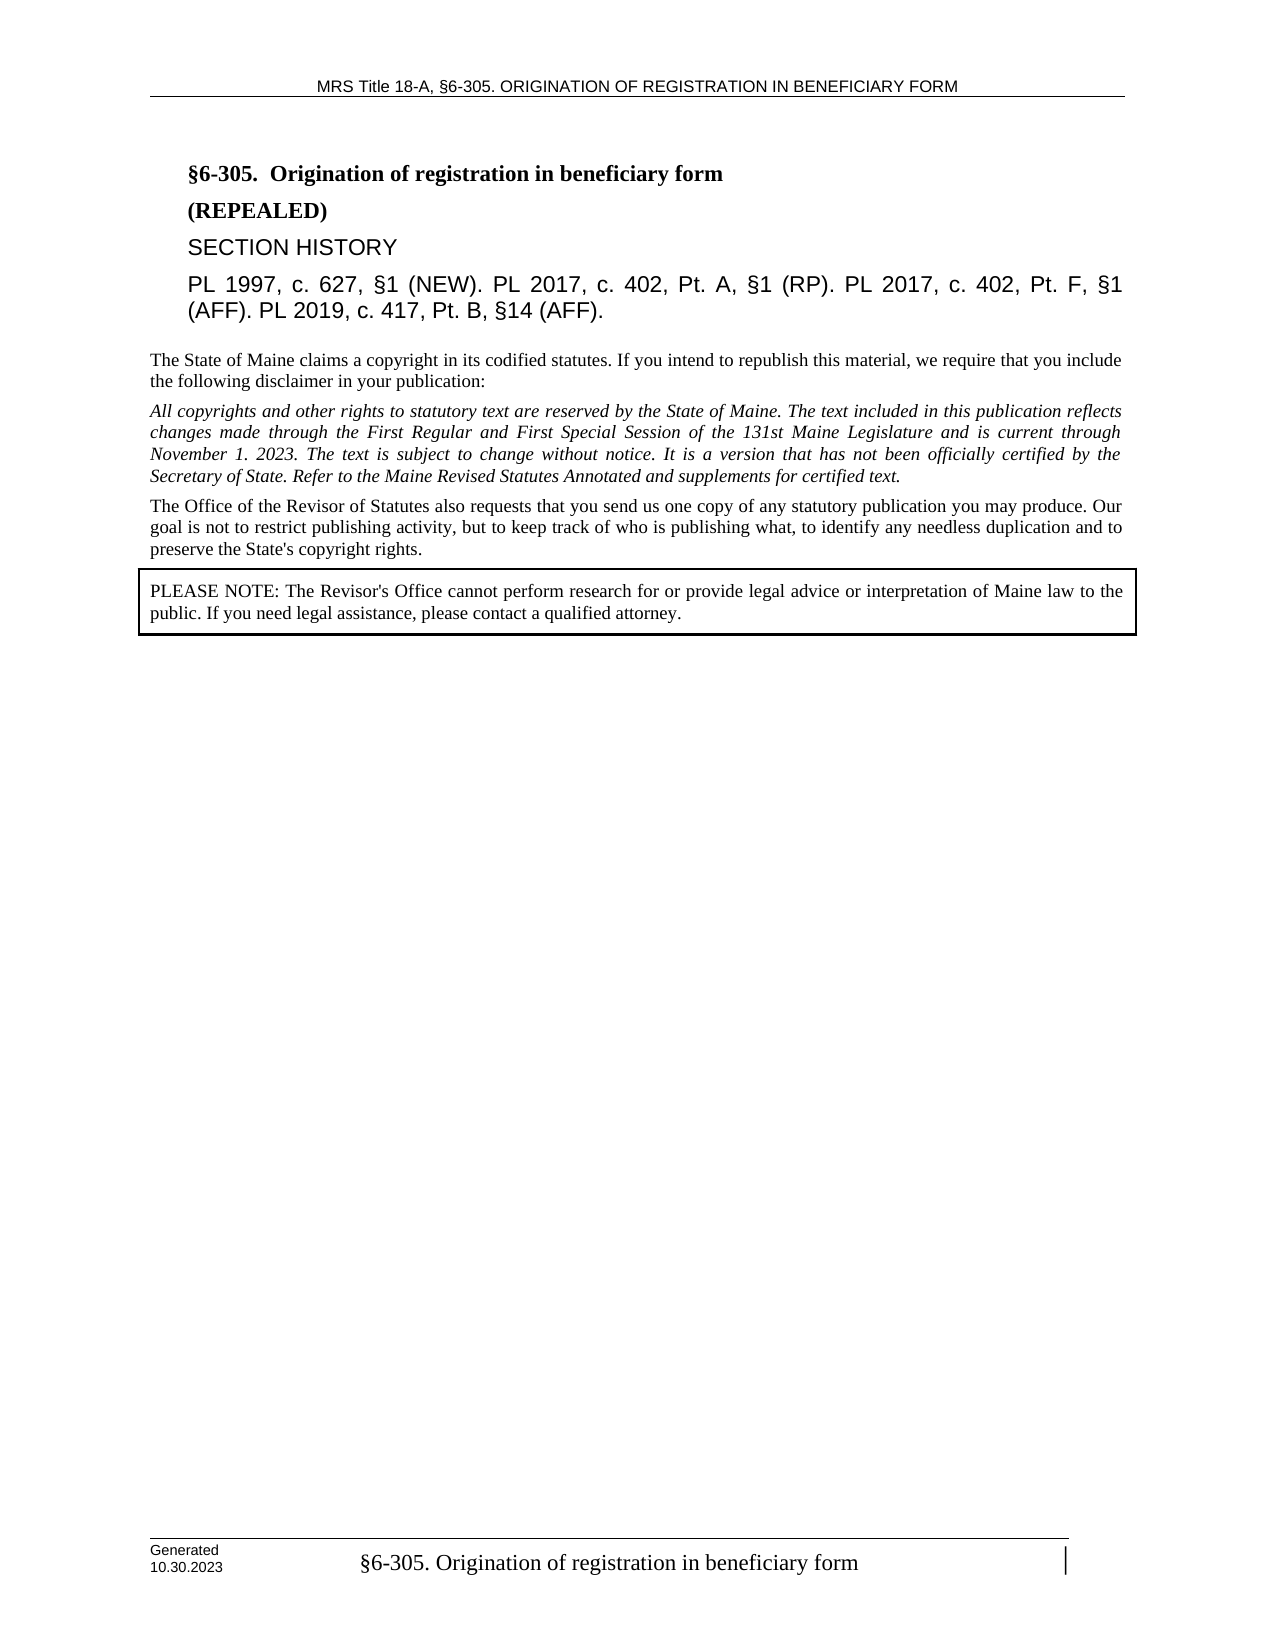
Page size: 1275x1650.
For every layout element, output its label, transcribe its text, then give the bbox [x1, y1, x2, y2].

text PL 1997, c. 627, §1 (NEW). PL 2017, c. 402, Pt. A, §1 (RP). PL 2017, c. 402, Pt. F, §1 (AFF). PL 2019, c. 417, Pt. B, §14 (AFF). [187, 271, 1125, 323]
text All copyrights and other rights to statutory text are reserved by the State of Maine. The text included in this publication reflects changes made through the First Regular and First Special Session of the 131st Maine Legislature and is current through November 1. 2023 . The text is subject to change without notice. It is a version that has not been officially certified by the Secretary of State. Refer to the Maine Revised Statutes Annotated and supplements for certified text. [150, 400, 1125, 486]
text SECTION HISTORY [187, 234, 1125, 260]
text The Office of the Revisor of Statutes also requests that you send us one copy of any statutory publication you may produce. Our goal is not to restrict publishing activity, but to keep track of who is publishing what, to identify any needless duplication and to preserve the State's copyright rights. [150, 494, 1125, 559]
text The State of Maine claims a copyright in its codified statutes. If you intend to republish this material, we require that you include the following disclaimer in your publication: [150, 348, 1125, 392]
text PLEASE NOTE: The Revisor's Office cannot perform research for or provide legal advice or interpretation of Maine law to the public. If you need legal assistance, please contact a qualified attorney. [140, 570, 1135, 633]
text §6-305. Origination of registration in beneficiary form [187, 160, 1125, 187]
text (REPEALED) [187, 197, 1125, 223]
